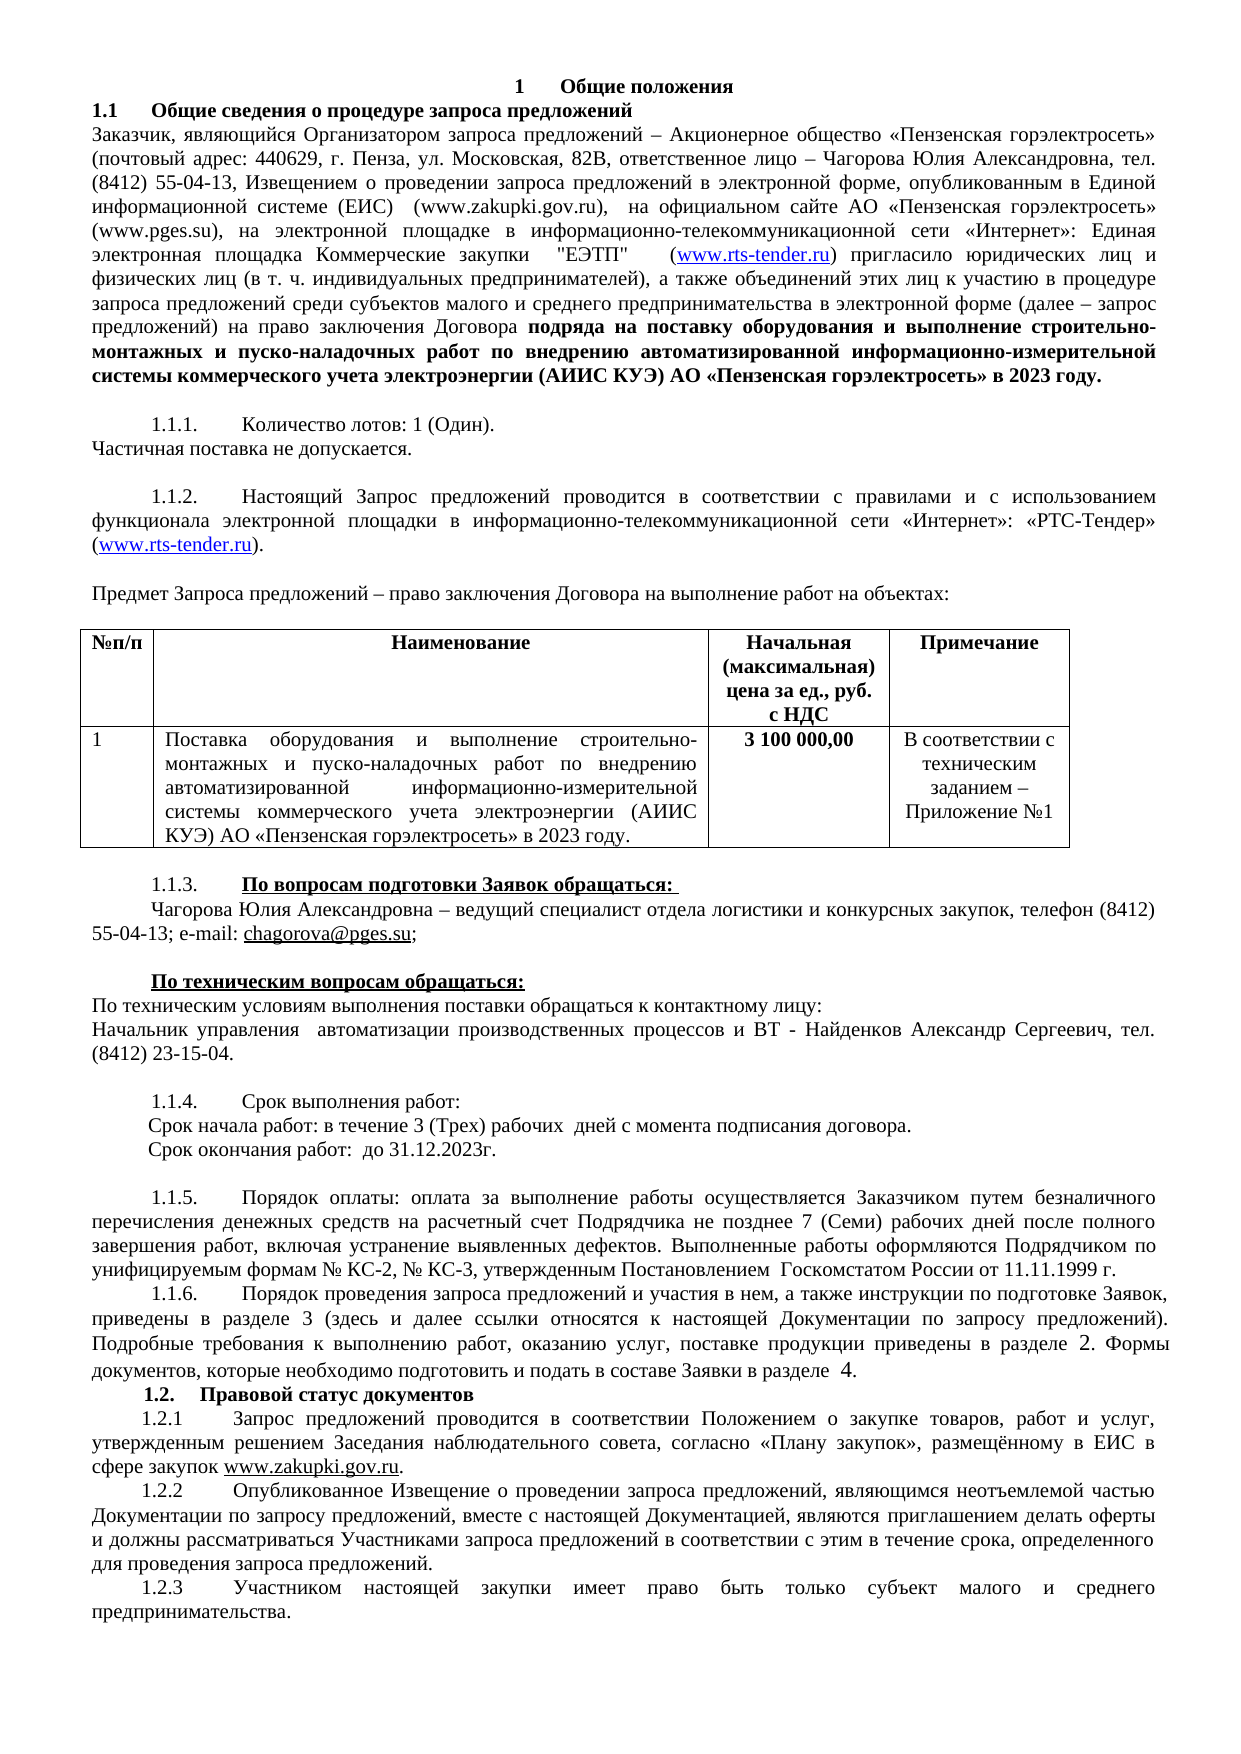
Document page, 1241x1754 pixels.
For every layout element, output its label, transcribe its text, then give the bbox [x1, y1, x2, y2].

table_header Наименование [154, 630, 708, 726]
list Порядок оплаты: оплата за выполнение работы осуществляется Заказчиком путем безналичного перечисления денежных средств на расчетный счет Подрядчика не позднее 7 (Семи) рабочих дней после полного завершения работ, включая устранение выявленных дефектов. Выполненные работы оформляются Подрядчиком по унифицируемым формам № КС-2, № КС-3, утвержденным Постановлением Госкомстатом России от 11.11.1999 г. [92, 1185, 1157, 1281]
text Начальник управления автоматизации производственных процессов и ВТ - Найденков Александр Сергеевич, тел. (8412) 23-15-04. [92, 1017, 1157, 1065]
list Срок выполнения работ: [92, 1089, 1157, 1113]
list Опубликованное Извещение о проведении запроса предложений, являющимся неотъемлемой частью Документации по запросу предложений, вместе с настоящей Документацией, являются приглашением делать оферты и должны рассматриваться Участниками запроса предложений в соответствии с этим в течение срока, определенного для проведения запроса предложений. [92, 1478, 1156, 1575]
table_header №п/п [81, 630, 153, 726]
list Срок начала работ: в течение 3 (Трех) рабочих дней с момента подписания договора. [148, 1113, 1157, 1137]
table_cell 3 100 000,00 [709, 727, 889, 847]
list По вопросам подготовки Заявок обращаться: [92, 872, 1157, 896]
list Количество лотов: 1 (Один). [92, 412, 1157, 436]
table_cell 1 [81, 727, 153, 847]
text Предмет Запроса предложений – право заключения Договора на выполнение работ на объектах: [92, 581, 1157, 604]
table_header Начальная (максимальная) цена за ед., руб. с НДС [709, 630, 889, 726]
table_cell Поставка оборудования и выполнение строительно-монтажных и пуско-наладочных работ по внедрению автоматизированной информационно-измерительной системы коммерческого учета электроэнергии (АИИС КУЭ) АО «Пензенская горэлектросеть» в 2023 году. [154, 727, 708, 847]
list Срок окончания работ: до 31.12.2023г. [148, 1137, 1157, 1161]
subtitle Общие сведения о процедуре запроса предложений [92, 98, 1157, 122]
text По техническим условиям выполнения поставки обращаться к контактному лицу: [92, 993, 1157, 1017]
text Заказчик, являющийся Организатором запроса предложений – Акционерное общество «Пензенская горэлектросеть» (почтовый адрес: 440629, г. Пенза, ул. Московская, 82В, ответственное лицо – Чагорова Юлия Александровна, тел. (8412) 55-04-13, Извещением о проведении запроса предложений в электронной форме, опубликованным в Единой информационной системе (ЕИС) (www.zakupki.gov.ru), на официальном сайте АО «Пензенская горэлектросеть» (www.pges.su), на электронной площадке в информационно-телекоммуникационной сети «Интернет»: Единая электронная площадка Коммерческие закупки "ЕЭТП" (www.rts-tender.ru) пригласило юридических лиц и физических лиц (в т. ч. индивидуальных предпринимателей), а также объединений этих лиц к участию в процедуре запроса предложений среди субъектов малого и среднего предпринимательства в электронной форме (далее – запрос предложений) на право заключения Договора подряда на поставку оборудования и выполнение строительно-монтажных и пуско-наладочных работ по внедрению автоматизированной информационно-измерительной системы коммерческого учета электроэнергии (АИИС КУЭ) АО «Пензенская горэлектросеть» в 2023 году. [92, 122, 1157, 387]
table_header Примечание [890, 630, 1069, 726]
list Участником настоящей закупки имеет право быть только субъект малого и среднего предпринимательства. [92, 1575, 1156, 1623]
text Частичная поставка не допускается. [92, 436, 1157, 460]
list По техническим вопросам обращаться: [92, 969, 1157, 993]
list Настоящий Запрос предложений проводится в соответствии с правилами и с использованием функционала электронной площадки в информационно-телекоммуникационной сети «Интернет»: «РТС-Тендер» (). [92, 484, 1157, 556]
list Запрос предложений проводится в соответствии Положением о закупке товаров, работ и услуг, утвержденным решением Заседания наблюдательного совета, согласно «Плану закупок», размещённому в ЕИС в сфере закупок www.zakupki.gov.ru. [92, 1406, 1156, 1478]
subtitle Общие положения [91, 74, 1157, 98]
table_cell В соответствии с техническим заданием – Приложение №1 [890, 727, 1069, 847]
text Чагорова Юлия Александровна – ведущий специалист отдела логистики и конкурсных закупок, телефон (8412) 55-04-13; e-mail: chagorova@pges.su; [92, 896, 1157, 944]
subtitle Правовой статус документов [143, 1382, 1157, 1406]
